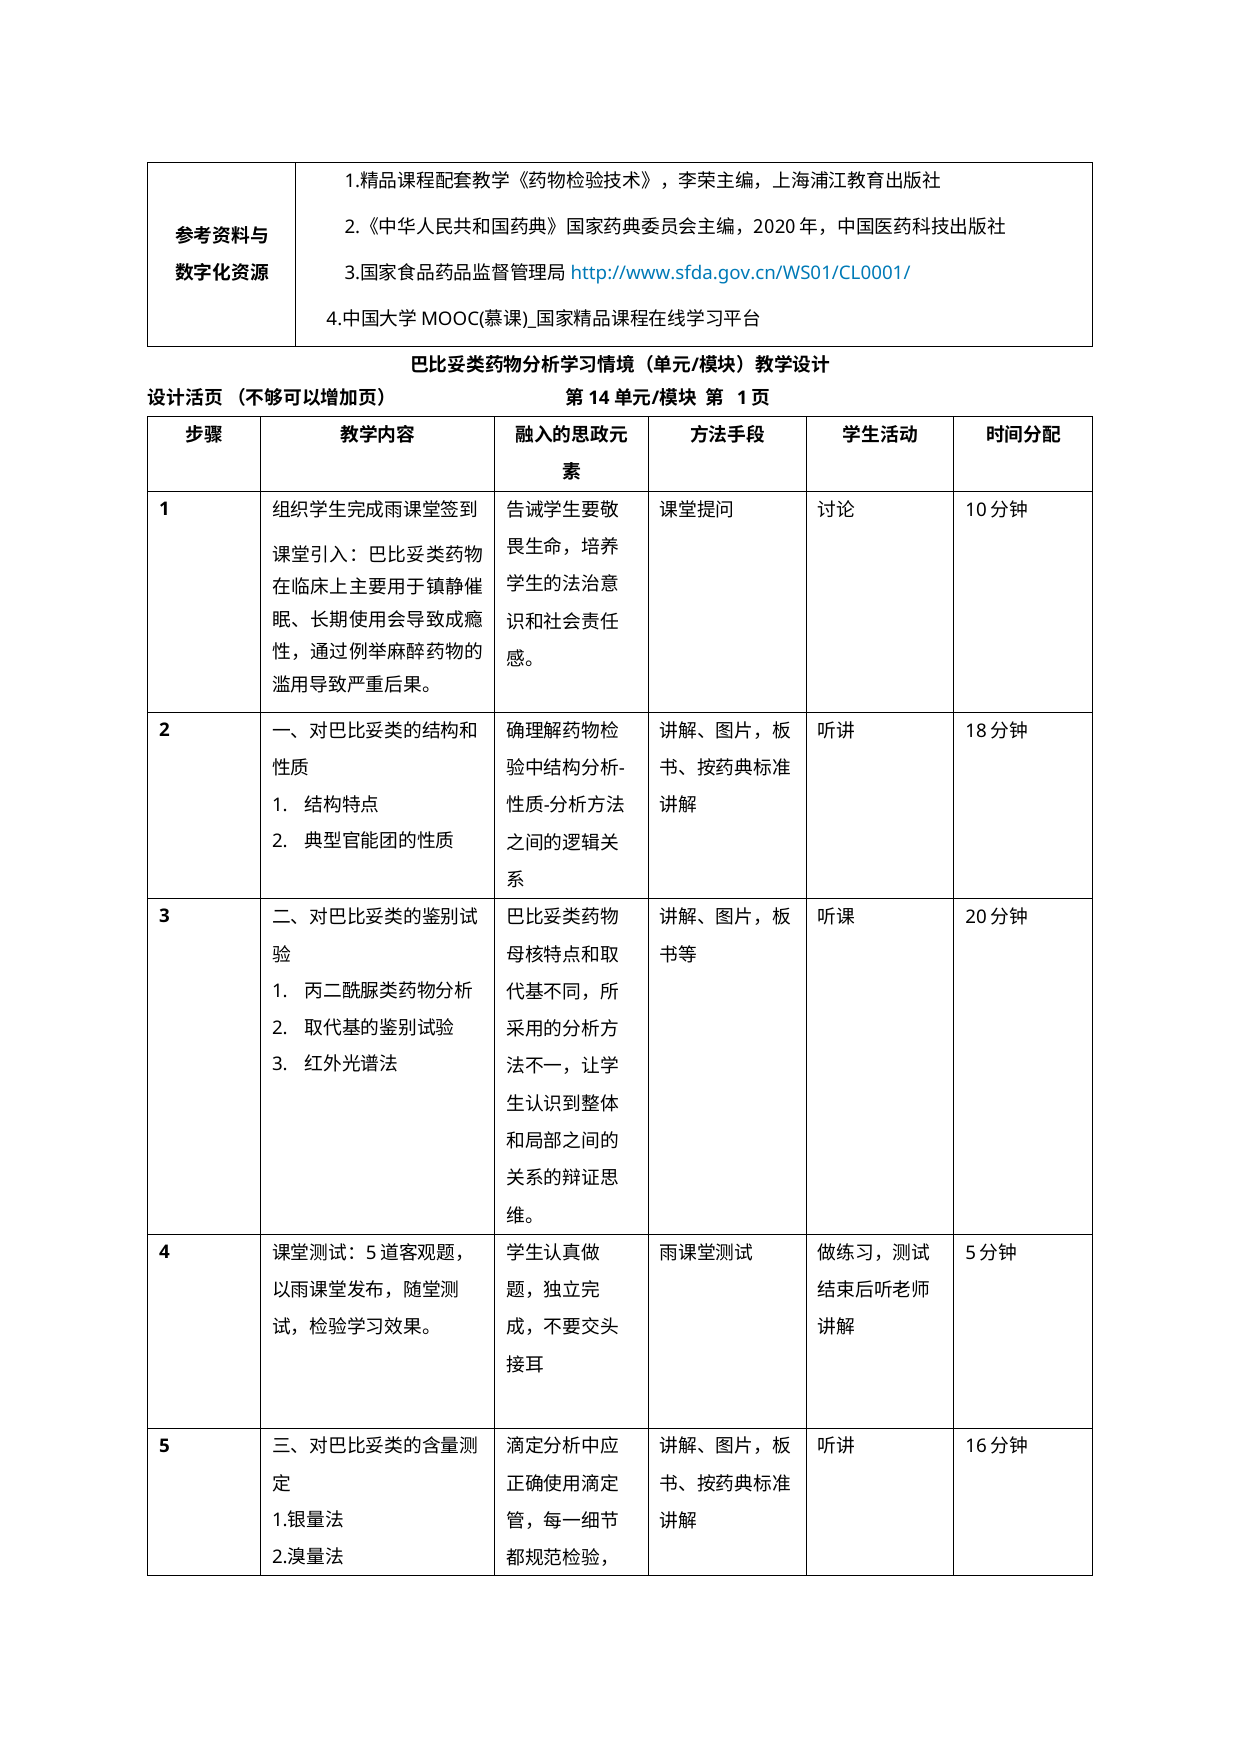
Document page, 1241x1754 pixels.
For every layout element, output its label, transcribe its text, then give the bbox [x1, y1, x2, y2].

table_cell 对巴比妥类的鉴别试验 丙二酰脲类药物分析 取代基的鉴别试验 红外光谱法 [261, 899, 494, 1234]
table_cell 18分钟 [954, 713, 1092, 898]
table_cell 做练习，测试结束后听老师讲解 [807, 1235, 953, 1427]
table_cell 5分钟 [954, 1235, 1092, 1427]
table_cell 告诫学生要敬畏生命，培养学生的法治意识和社会责任感。 [495, 492, 648, 712]
table_cell 课堂提问 [649, 492, 806, 712]
table_cell 对巴比妥类的结构和性质 结构特点 典型官能团的性质 [261, 713, 494, 898]
table_cell 雨课堂测试 [649, 1235, 806, 1427]
table_cell 课堂测试：5道客观题，以雨课堂发布，随堂测 试，检验学习效果。 [261, 1235, 494, 1427]
text 巴比妥类药物分析学习情境（单元/模块）教学设计 [148, 347, 1093, 380]
table_cell 16分钟 [954, 1429, 1092, 1575]
table_cell 确理解药物检验中结构分析-性质-分析方法之间的逻辑关系 [495, 713, 648, 898]
table_cell 组织学生完成雨课堂签到 课堂引入：巴比妥类药物在临床上主要用于镇静催眠、长期使用会导致成瘾性，通过例举麻醉药物的滥用导致严重后果。 [261, 492, 494, 712]
table_cell 讲解、图片，板书、按药典标准讲解 [649, 713, 806, 898]
text 设计活页 （不够可以增加页） 第14 单元/模块 第 1 页 [148, 380, 1093, 412]
table_cell 讲解、图片，板书等 [649, 899, 806, 1234]
table_cell 2 [148, 713, 260, 898]
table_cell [261, 1429, 494, 1575]
table_cell 听讲 [807, 1429, 953, 1575]
table_cell 巴比妥类药物母核特点和取代基不同，所采用的分析方法不一，让学生认识到整体和局部之间的关系的辩证思维。 [495, 899, 648, 1234]
table_cell 1.精品课程配套教学《药物检验技术》，李荣主编，上海浦江教育出版社 2.《中华人民共和国药典》国家药典委员会主编，2020年，中国医药科技出版社 3.国家食品药品监督管理局 http://www.sfda.gov.cn/WS01/CL0001/ 4.中国大学MOOC(慕课)_国家精品课程在线学习平台 [296, 163, 1092, 346]
table_header 步骤 [148, 417, 260, 491]
table_cell 10分钟 [954, 492, 1092, 712]
table_header 教学内容 [261, 417, 494, 491]
table_header 时间分配 [954, 417, 1092, 491]
table_cell 讨论 [807, 492, 953, 712]
table_cell 听课 [807, 899, 953, 1234]
table_cell 学生认真做题，独立完成，不要交头接耳 [495, 1235, 648, 1427]
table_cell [495, 1429, 648, 1575]
table_cell 1 [148, 492, 260, 712]
table_cell 讲解、图片，板书、按药典标准讲解 [649, 1429, 806, 1575]
table_cell 5 [148, 1429, 260, 1575]
table_cell 参考资料与 数字化资源 [148, 163, 295, 346]
table_cell 4 [148, 1235, 260, 1427]
table_header 融入的思政元素 [495, 417, 648, 491]
table_header 学生活动 [807, 417, 953, 491]
table_cell 3 [148, 899, 260, 1234]
table_header 方法手段 [649, 417, 806, 491]
table_cell 听讲 [807, 713, 953, 898]
table_cell 20分钟 [954, 899, 1092, 1234]
